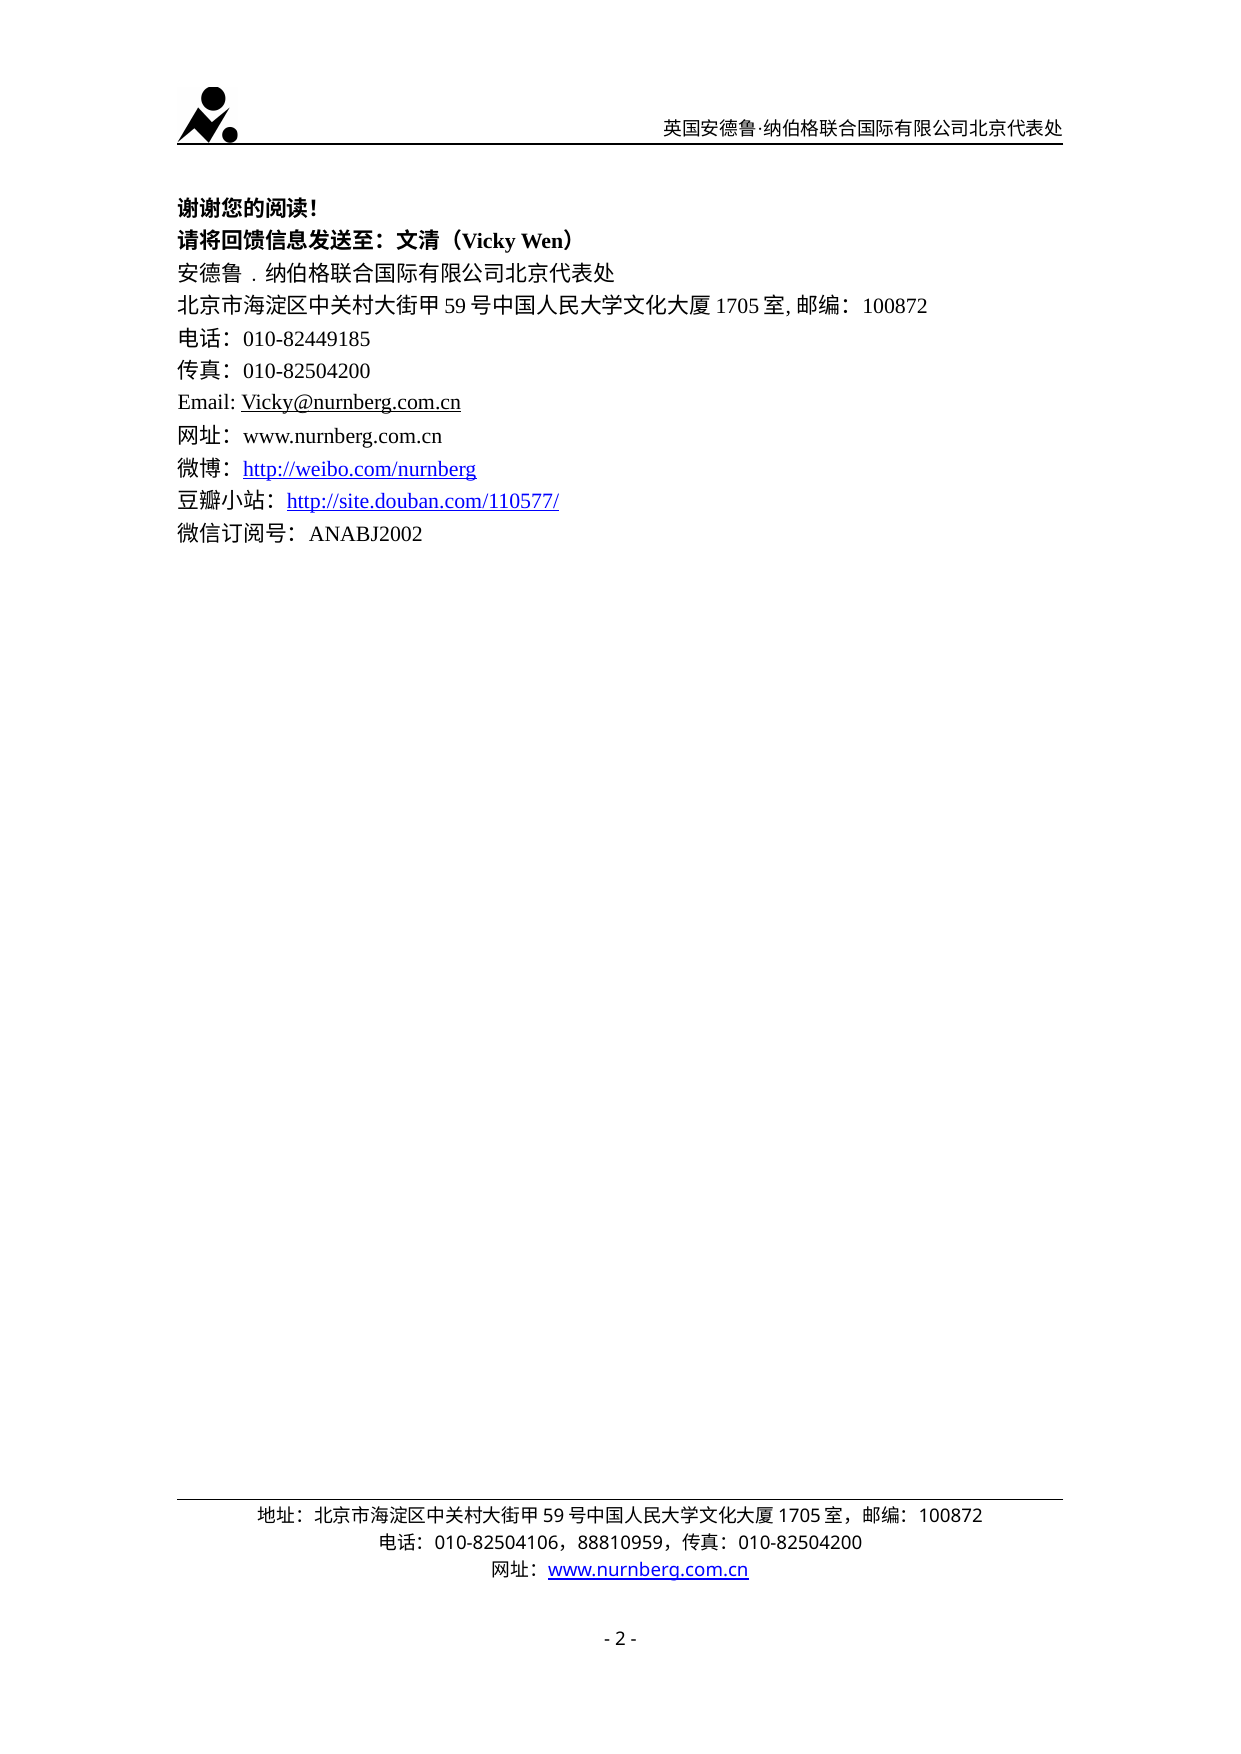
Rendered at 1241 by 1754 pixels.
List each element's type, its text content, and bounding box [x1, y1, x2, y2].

text 请将回馈信息发送至：文清（Vicky Wen） [177, 223, 1063, 255]
text 安德鲁﹒纳伯格联合国际有限公司北京代表处 [177, 255, 1063, 288]
text 豆瓣小站：http://site.douban.com/110577/ [177, 483, 1063, 515]
text 微信订阅号：ANABJ2002 [177, 515, 1063, 548]
text 网址：www.nurnberg.com.cn [177, 418, 1063, 450]
text 谢谢您的阅读！ [177, 190, 1063, 223]
text 微博：http://weibo.com/nurnberg [177, 450, 1063, 483]
text Email: Vicky@nurnberg.com.cn [177, 385, 1063, 418]
text 北京市海淀区中关村大街甲59号中国人民大学文化大厦1705室, 邮编：100872 电话：010-82449185 [177, 288, 1063, 353]
text 传真：010-82504200 [177, 353, 1063, 385]
picture [177, 87, 238, 143]
